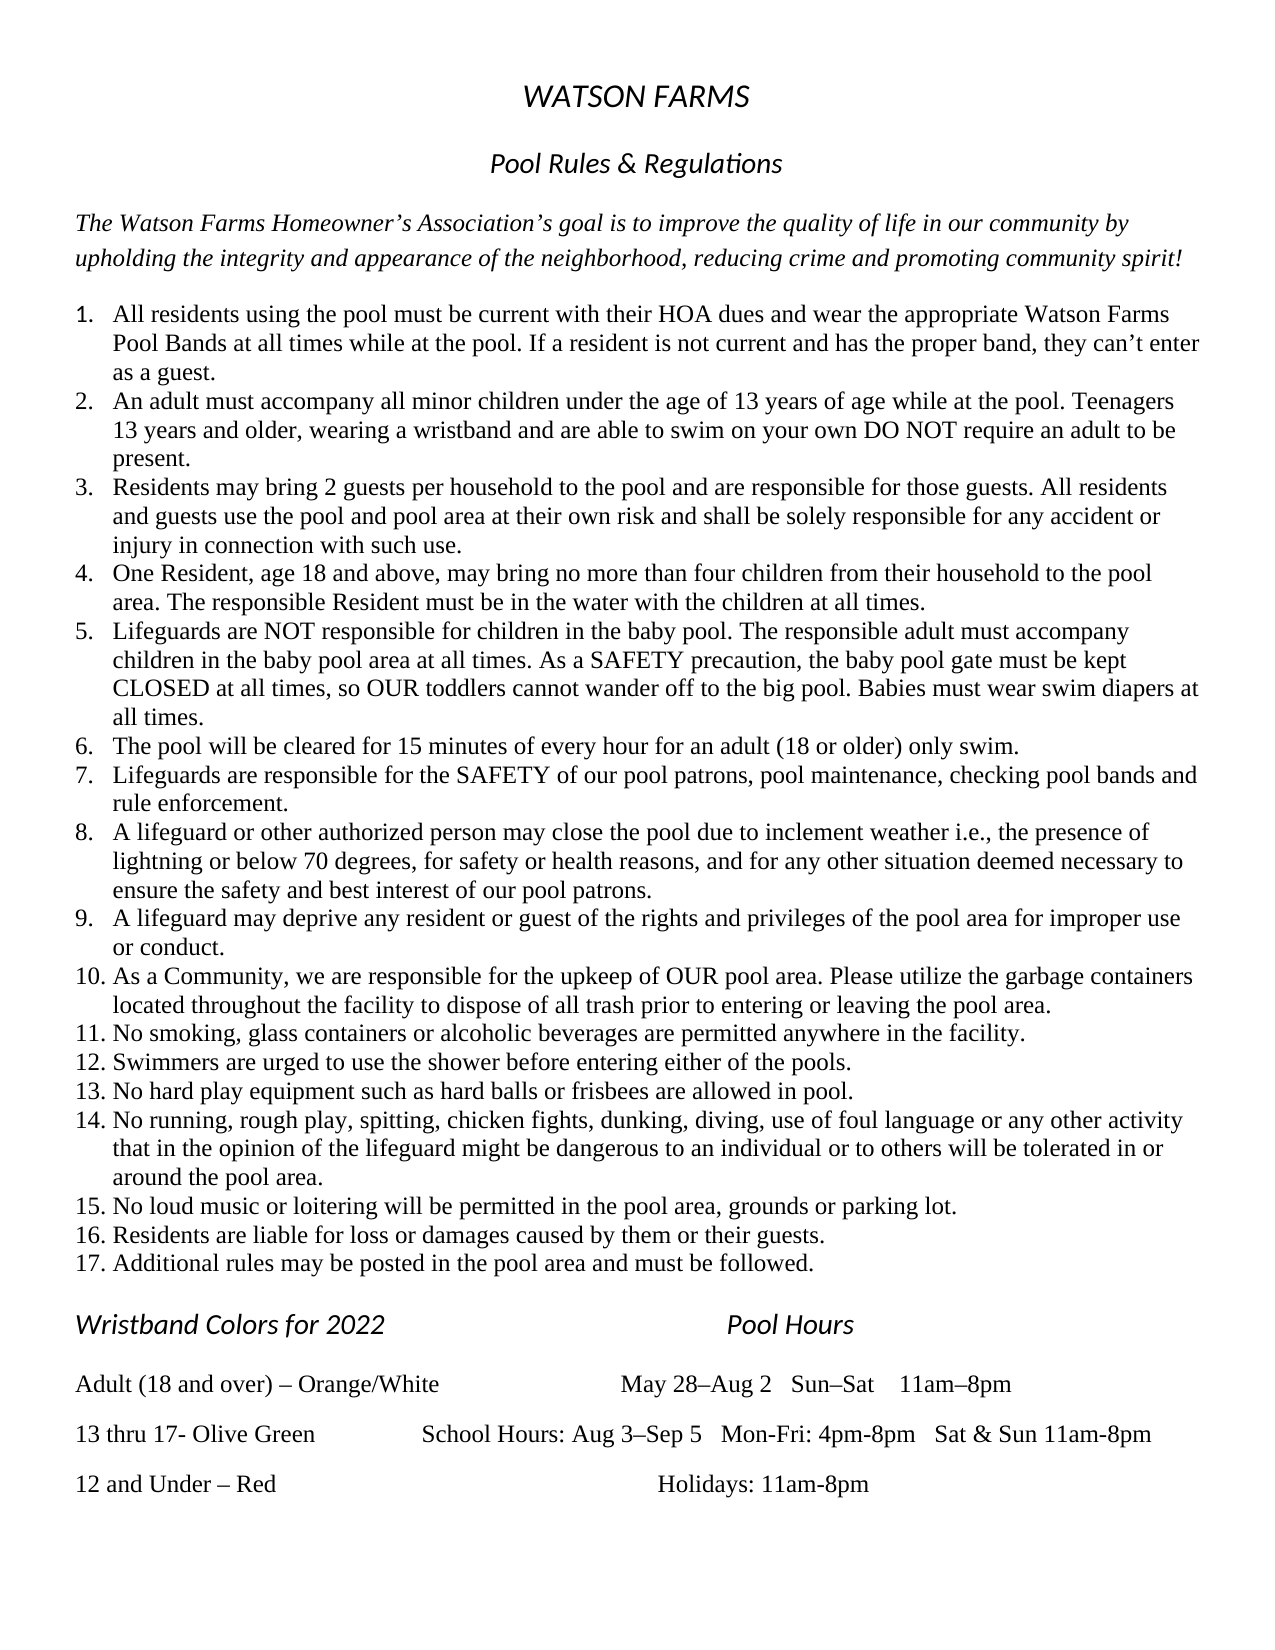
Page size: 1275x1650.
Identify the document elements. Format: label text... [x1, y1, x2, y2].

text Wristband Colors for 2022 Pool Hours [75, 1306, 1200, 1342]
list A lifeguard or other authorized person may close the pool due to inclement weather i.e., the presence of lightning or below 70 degrees, for safety or health reasons, and for any other situation deemed necessary to ensure the safety and best interest of our pool patrons. [75, 817, 1200, 903]
list A lifeguard may deprive any resident or guest of the rights and privileges of the pool area for improper use or conduct. [75, 903, 1200, 961]
list No hard play equipment such as hard balls or frisbees are allowed in pool. [75, 1076, 1200, 1105]
list An adult must accompany all minor children under the age of 13 years of age while at the pool. Teenagers 13 years and older, wearing a wristband and are able to swim on your own DO NOT require an adult to be present. [75, 386, 1200, 472]
list As a Community, we are responsible for the upkeep of OUR pool area. Please utilize the garbage containers located throughout the facility to dispose of all trash prior to entering or leaving the pool area. [75, 961, 1200, 1018]
text 13 thru 17- Olive Green School Hours: Aug 3–Sep 5 Mon-Fri: 4pm-8pm Sat & Sun 11am-8pm [75, 1419, 1200, 1448]
list Residents are liable for loss or damages caused by them or their guests. [75, 1220, 1200, 1248]
text Pool Rules & Regulations [75, 145, 1200, 180]
list No loud music or loitering will be permitted in the pool area, grounds or parking lot. [75, 1191, 1200, 1220]
list No smoking, glass containers or alcoholic beverages are permitted anywhere in the facility. [75, 1018, 1200, 1047]
list Additional rules may be posted in the pool area and must be followed. [75, 1248, 1200, 1277]
text The Watson Farms Homeowner’s Association’s goal is to improve the quality of life in our community by upholding the integrity and appearance of the neighborhood, reducing crime and promoting community spirit! [75, 208, 1200, 271]
text 12 and Under – Red Holidays: 11am-8pm [75, 1469, 1200, 1497]
list Swimmers are urged to use the shower before entering either of the pools. [75, 1047, 1200, 1076]
list Lifeguards are responsible for the SAFETY of our pool patrons, pool maintenance, checking pool bands and rule enforcement. [75, 760, 1200, 817]
text WATSON FARMS [75, 75, 1200, 116]
list Lifeguards are NOT responsible for children in the baby pool. The responsible adult must accompany children in the baby pool area at all times. As a SAFETY precaution, the baby pool gate must be kept CLOSED at all times, so OUR toddlers cannot wander off to the big pool. Babies must wear swim diapers at all times. [75, 616, 1200, 731]
list No running, rough play, spitting, chicken fights, dunking, diving, use of foul language or any other activity that in the opinion of the lifeguard might be dangerous to an individual or to others will be tolerated in or around the pool area. [75, 1105, 1200, 1191]
text Adult (18 and over) – Orange/White May 28–Aug 2 Sun–Sat 11am–8pm [75, 1369, 1200, 1398]
list One Resident, age 18 and above, may bring no more than four children from their household to the pool area. The responsible Resident must be in the water with the children at all times. [75, 558, 1200, 616]
list All residents using the pool must be current with their HOA dues and wear the appropriate Watson Farms Pool Bands at all times while at the pool. If a resident is not current and has the proper band, they can’t enter as a guest. [75, 298, 1200, 386]
list Residents may bring 2 guests per household to the pool and are responsible for those guests. All residents and guests use the pool and pool area at their own risk and shall be solely responsible for any accident or injury in connection with such use. [75, 472, 1200, 558]
list The pool will be cleared for 15 minutes of every hour for an adult (18 or older) only swim. [75, 731, 1200, 760]
